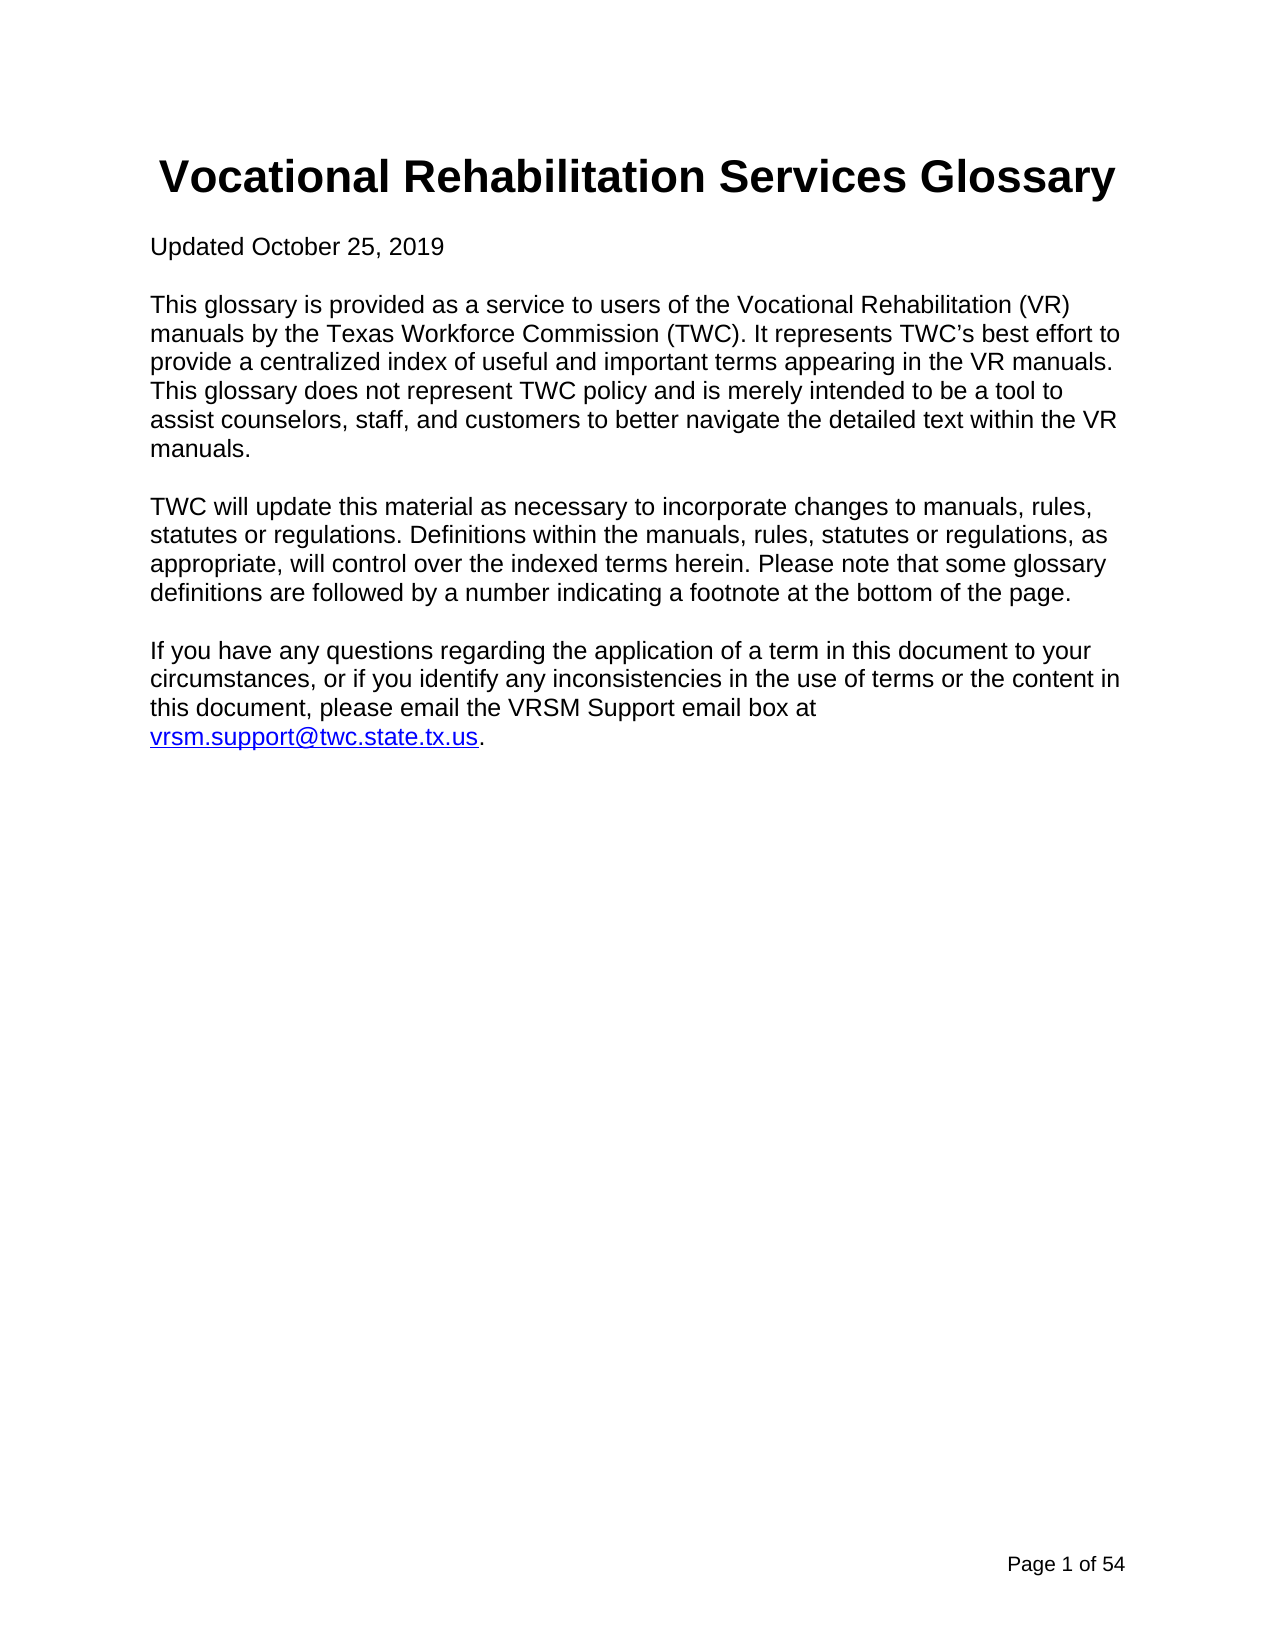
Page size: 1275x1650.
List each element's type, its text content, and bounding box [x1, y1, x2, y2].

title Vocational Rehabilitation Services Glossary [150, 150, 1125, 203]
text TWC will update this material as necessary to incorporate changes to manuals, rules, statutes or regulations. Definitions within the manuals, rules, statutes or regulations, as appropriate, will control over the indexed terms herein. Please note that some glossary definitions are followed by a number indicating a footnote at the bottom of the page. [150, 491, 1125, 606]
text Updated October 25, 2019 [150, 232, 1125, 261]
text If you have any questions regarding the application of a term in this document to your circumstances, or if you identify any inconsistencies in the use of terms or the content in this document, please email the VRSM Support email box at vrsm.support@twc.state.tx.us. [150, 636, 1125, 751]
text This glossary is provided as a service to users of the Vocational Rehabilitation (VR) manuals by the Texas Workforce Commission (TWC). It represents TWC’s best effort to provide a centralized index of useful and important terms appearing in the VR manuals. This glossary does not represent TWC policy and is merely intended to be a tool to assist counselors, staff, and customers to better navigate the detailed text within the VR manuals. [150, 290, 1125, 462]
